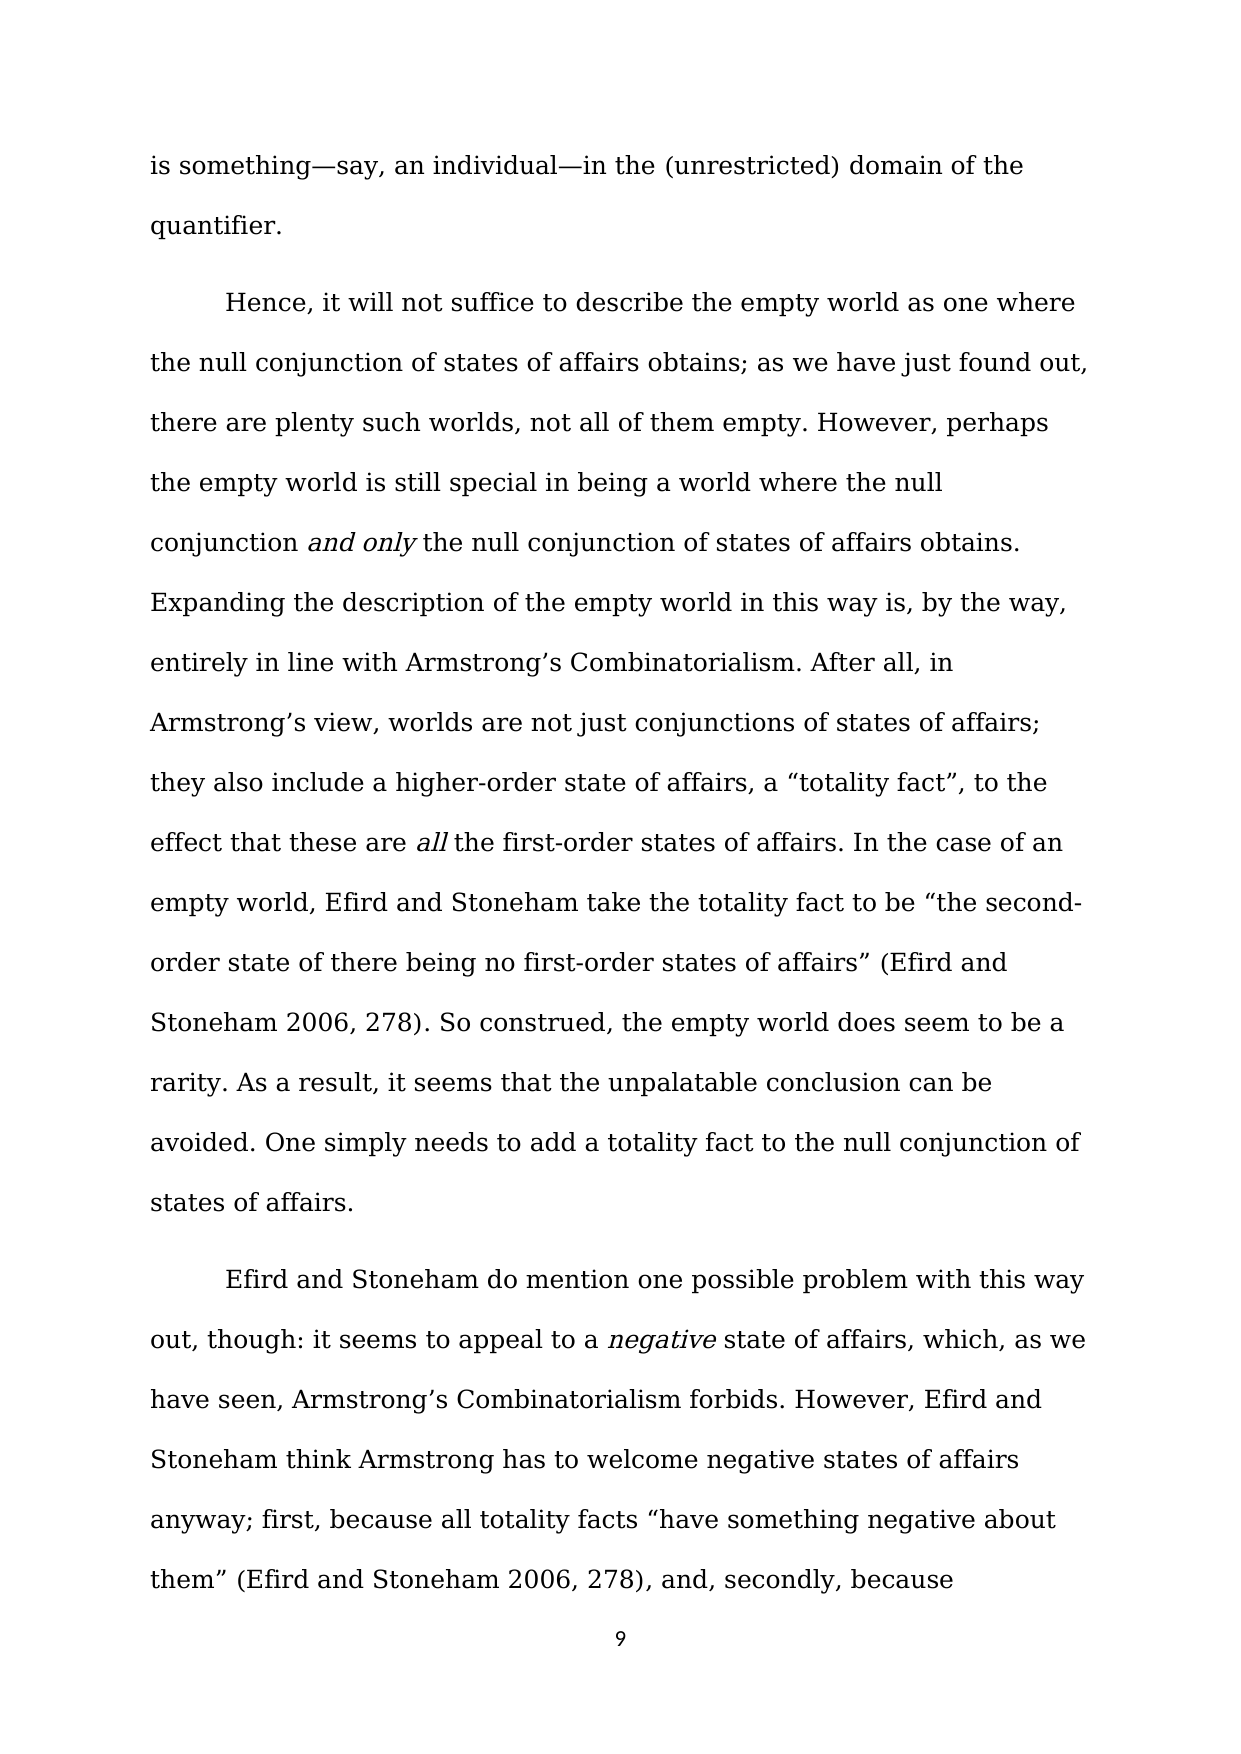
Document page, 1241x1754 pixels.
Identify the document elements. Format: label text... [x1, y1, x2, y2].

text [150, 150, 1090, 240]
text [150, 1263, 1090, 1593]
text Hence, it will not suffice to describe the empty world as one where the null conjunction of states of affairs obtains; as we have just found out, there are plenty such worlds, not all of them empty. However, perhaps the empty world is still special in being a world where the null conjunction and only the null conjunction of states of affairs obtains. Expanding the description of the empty world in this way is, by the way, entirely in line with Armstrong’s Combinatorialism. After all, in Armstrong’s view, worlds are not just conjunctions of states of affairs; they also include a higher-order state of affairs, a “totality fact”, to the effect that these are all the first-order states of affairs. In the case of an empty world, Efird and Stoneham take the totality fact to be “the second-order state of there being no first-order states of affairs” (Efird and Stoneham 2006, 278). So construed, the empty world does seem to be a rarity. As a result, it seems that the unpalatable conclusion can be avoided. One simply needs to add a totality fact to the null conjunction of states of affairs. [150, 287, 1090, 1217]
